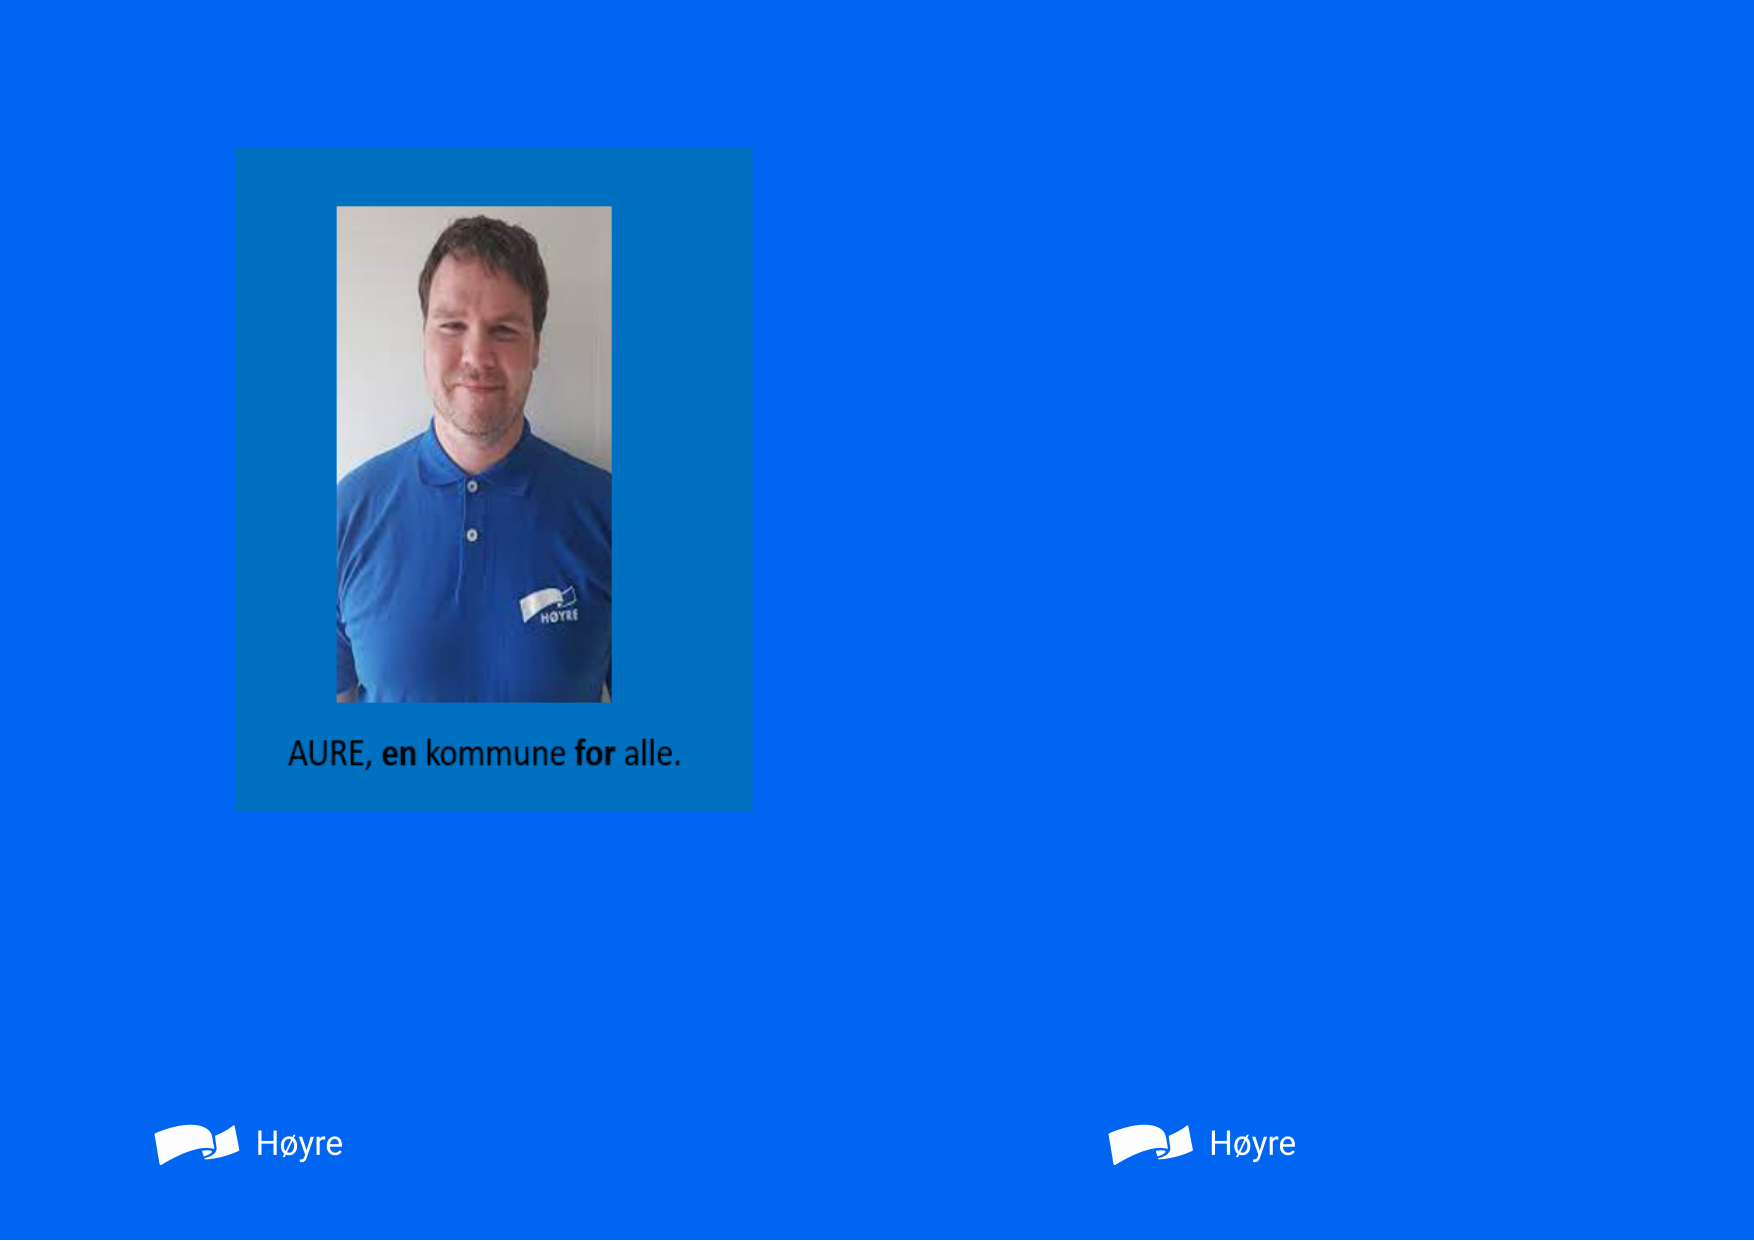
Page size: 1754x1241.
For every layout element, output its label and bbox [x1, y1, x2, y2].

picture [152, 1122, 347, 1167]
picture [1106, 1122, 1300, 1167]
picture [235, 147, 753, 811]
